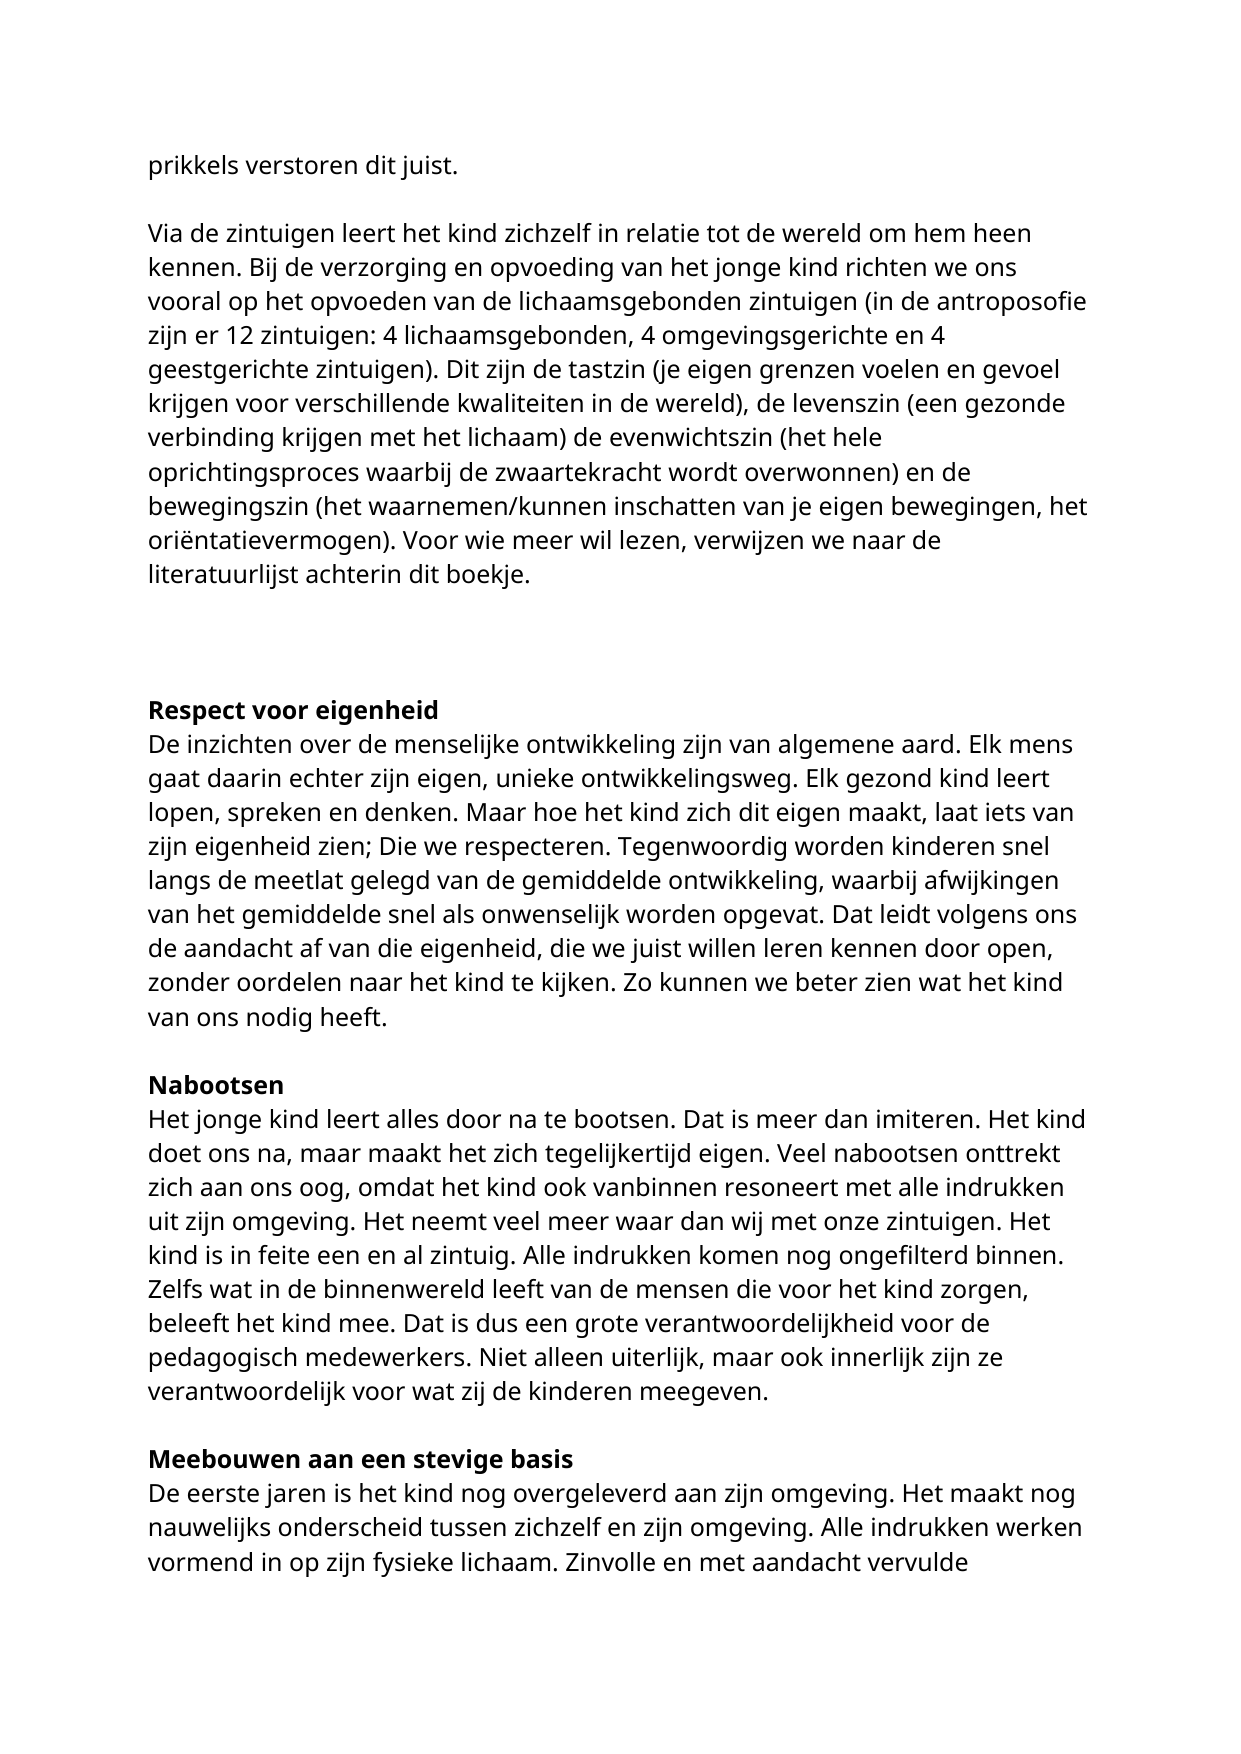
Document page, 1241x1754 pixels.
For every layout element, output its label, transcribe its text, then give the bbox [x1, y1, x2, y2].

text De inzichten over de menselijke ontwikkeling zijn van algemene aard. Elk mens gaat daarin echter zijn eigen, unieke ontwikkelingsweg. Elk gezond kind leert lopen, spreken en denken. Maar hoe het kind zich dit eigen maakt, laat iets van zijn eigenheid zien; Die we respecteren. Tegenwoordig worden kinderen snel langs de meetlat gelegd van de gemiddelde ontwikkeling, waarbij afwijkingen van het gemiddelde snel als onwenselijk worden opgevat. Dat leidt volgens ons de aandacht af van die eigenheid, die we juist willen leren kennen door open, zonder oordelen naar het kind te kijken. Zo kunnen we beter zien wat het kind van ons nodig heeft. [148, 727, 1093, 1033]
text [148, 148, 1093, 182]
text Nabootsen [148, 1067, 1093, 1101]
text Respect voor eigenheid [148, 693, 1093, 727]
text Via de zintuigen leert het kind zichzelf in relatie tot de wereld om hem heen kennen. Bij de verzorging en opvoeding van het jonge kind richten we ons vooral op het opvoeden van de lichaamsgebonden zintuigen (in de antroposofie zijn er 12 zintuigen: 4 lichaamsgebonden, 4 omgevingsgerichte en 4 geestgerichte zintuigen). Dit zijn de tastzin (je eigen grenzen voelen en gevoel krijgen voor verschillende kwaliteiten in de wereld), de levenszin (een gezonde verbinding krijgen met het lichaam) de evenwichtszin (het hele oprichtingsproces waarbij de zwaartekracht wordt overwonnen) en de bewegingszin (het waarnemen/kunnen inschatten van je eigen bewegingen, het oriëntatievermogen). Voor wie meer wil lezen, verwijzen we naar de literatuurlijst achterin dit boekje. [148, 216, 1093, 590]
text Het jonge kind leert alles door na te bootsen. Dat is meer dan imiteren. Het kind doet ons na, maar maakt het zich tegelijkertijd eigen. Veel nabootsen onttrekt zich aan ons oog, omdat het kind ook vanbinnen resoneert met alle indrukken uit zijn omgeving. Het neemt veel meer waar dan wij met onze zintuigen. Het kind is in feite een en al zintuig. Alle indrukken komen nog ongefilterd binnen. Zelfs wat in de binnenwereld leeft van de mensen die voor het kind zorgen, beleeft het kind mee. Dat is dus een grote verantwoordelijkheid voor de pedagogisch medewerkers. Niet alleen uiterlijk, maar ook innerlijk zijn ze verantwoordelijk voor wat zij de kinderen meegeven. [148, 1101, 1093, 1408]
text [148, 1476, 1093, 1578]
text Meebouwen aan een stevige basis [148, 1442, 1093, 1476]
